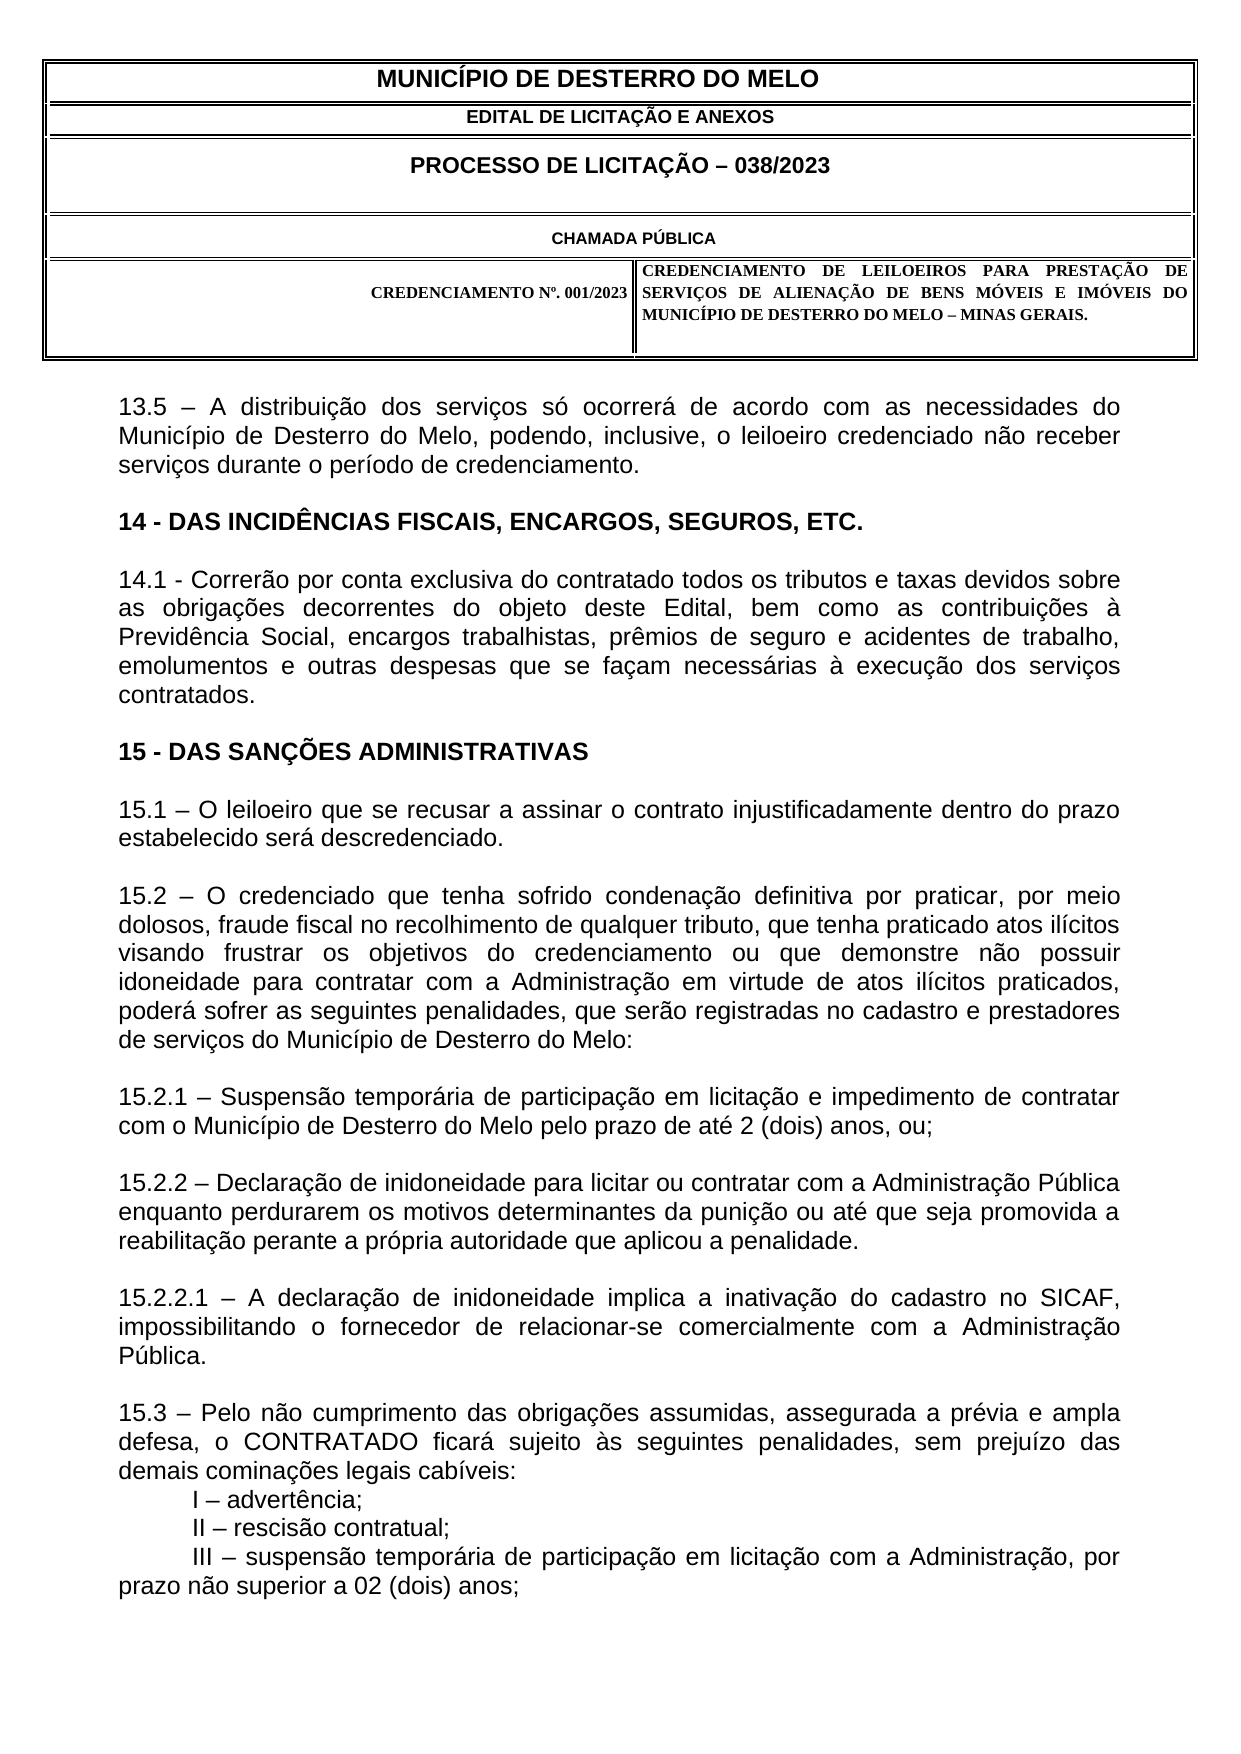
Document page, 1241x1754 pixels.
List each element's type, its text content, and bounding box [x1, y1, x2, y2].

text III – suspensão temporária de participação em licitação com a Administração, por prazo não superior a 02 (dois) anos; [118, 1542, 1122, 1599]
text 15.2.1 – Suspensão temporária de participação em licitação e impedimento de contratar com o Município de Desterro do Melo pelo prazo de até 2 (dois) anos, ou; [118, 1082, 1122, 1139]
text II – rescisão contratual; [118, 1513, 1122, 1542]
text 14.1 - Correrão por conta exclusiva do contratado todos os tributos e taxas devidos sobre as obrigações decorrentes do objeto deste Edital, bem como as contribuições à Previdência Social, encargos trabalhistas, prêmios de seguro e acidentes de trabalho, emolumentos e outras despesas que se façam necessárias à execução dos serviços contratados. [118, 564, 1122, 708]
text I – advertência; [118, 1484, 1122, 1513]
text 13.5 – A distribuição dos serviços só ocorrerá de acordo com as necessidades do Município de Desterro do Melo, podendo, inclusive, o leiloeiro credenciado não receber serviços durante o período de credenciamento. [118, 392, 1122, 478]
text 15.2.2 – Declaração de inidoneidade para licitar ou contratar com a Administração Pública enquanto perdurarem os motivos determinantes da punição ou até que seja promovida a reabilitação perante a própria autoridade que aplicou a penalidade. [118, 1168, 1122, 1254]
text 15 - DAS SANÇÕES ADMINISTRATIVAS [118, 737, 1122, 766]
text 14 - DAS INCIDÊNCIAS FISCAIS, ENCARGOS, SEGUROS, ETC. [118, 507, 1122, 536]
text 15.2.2.1 – A declaração de inidoneidade implica a inativação do cadastro no SICAF, impossibilitando o fornecedor de relacionar-se comercialmente com a Administração Pública. [118, 1283, 1122, 1369]
text 15.2 – O credenciado que tenha sofrido condenação definitiva por praticar, por meio dolosos, fraude fiscal no recolhimento de qualquer tributo, que tenha praticado atos ilícitos visando frustrar os objetivos do credenciamento ou que demonstre não possuir idoneidade para contratar com a Administração em virtude de atos ilícitos praticados, poderá sofrer as seguintes penalidades, que serão registradas no cadastro e prestadores de serviços do Município de Desterro do Melo: [118, 881, 1122, 1053]
text 15.3 – Pelo não cumprimento das obrigações assumidas, assegurada a prévia e ampla defesa, o CONTRATADO ficará sujeito às seguintes penalidades, sem prejuízo das demais cominações legais cabíveis: [118, 1398, 1122, 1484]
text 15.1 – O leiloeiro que se recusar a assinar o contrato injustificadamente dentro do prazo estabelecido será descredenciado. [118, 794, 1122, 852]
